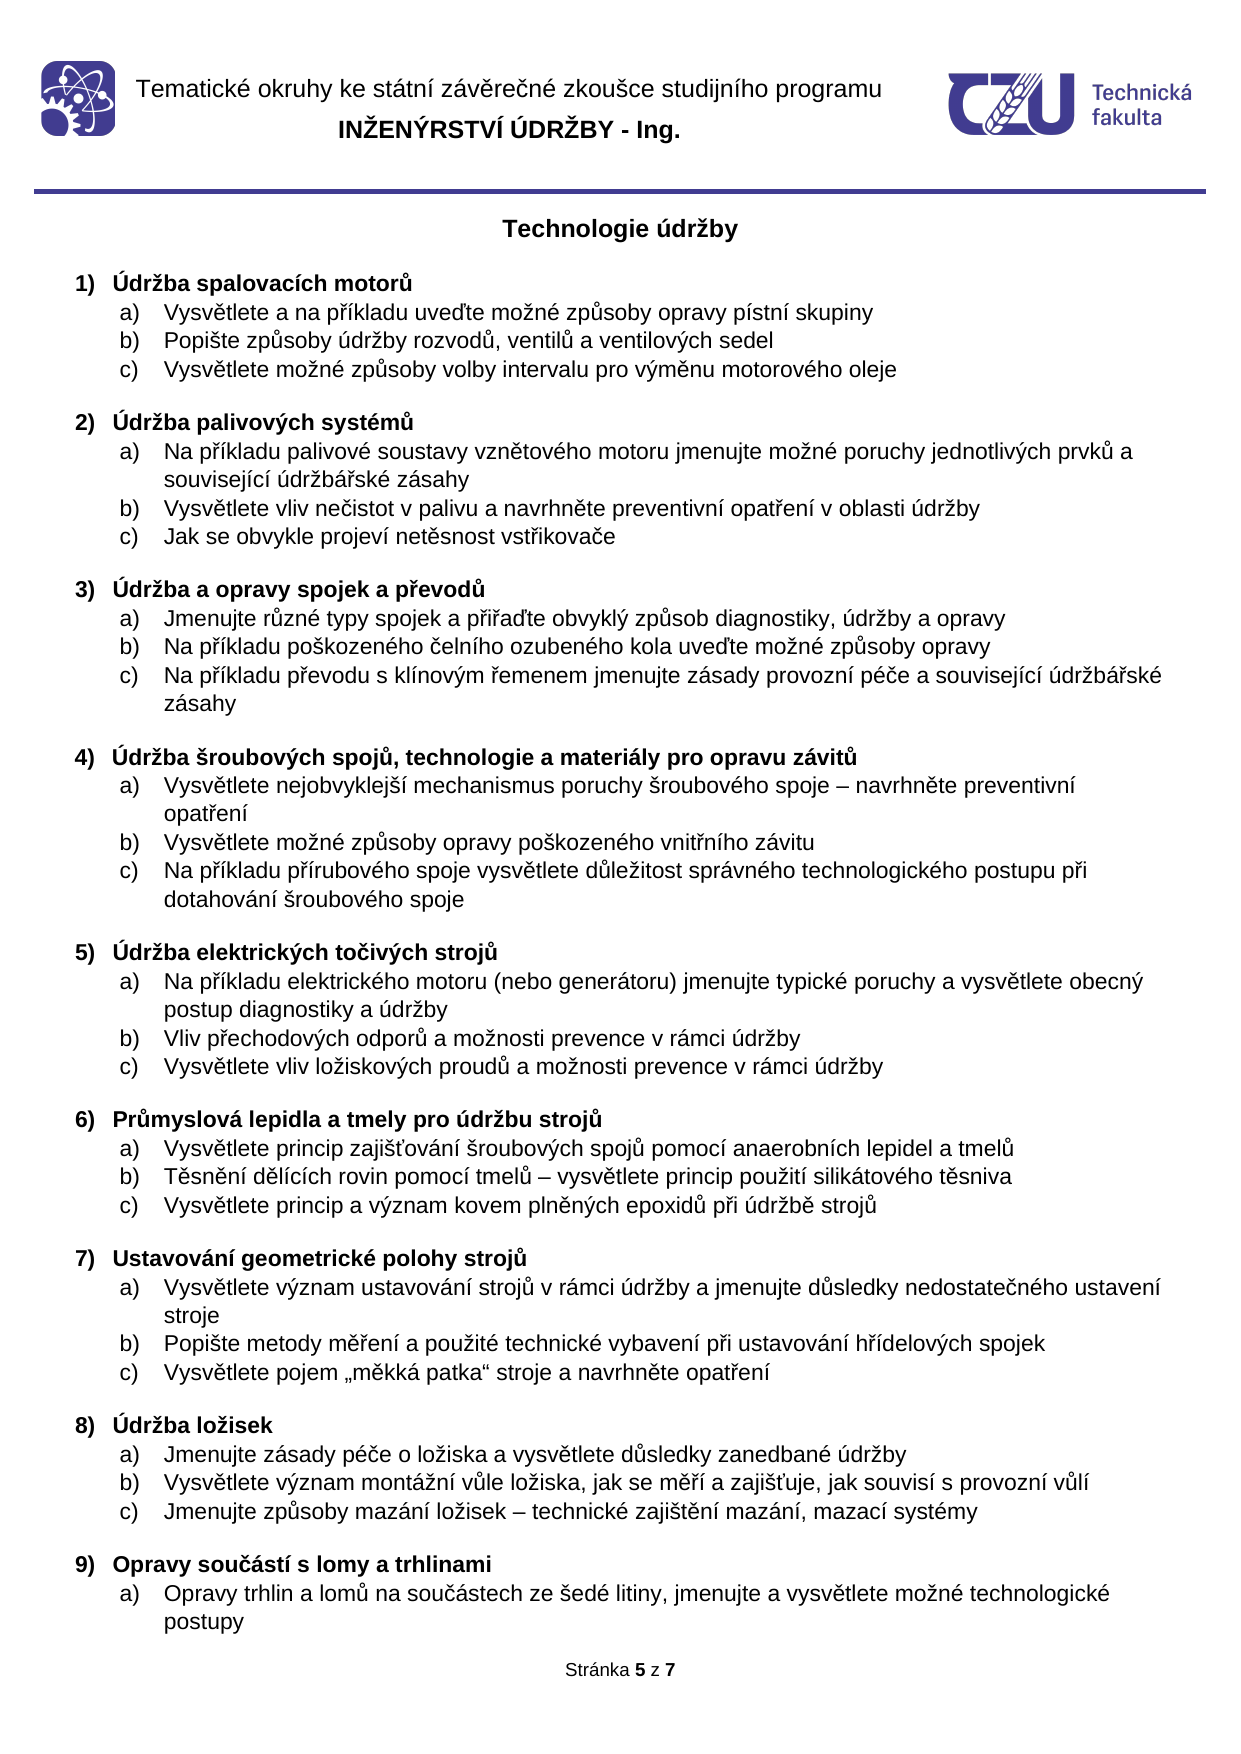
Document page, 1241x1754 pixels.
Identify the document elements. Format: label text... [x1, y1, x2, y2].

list Jak se obvykle projeví netěsnost vstřikovače [119, 523, 1165, 549]
list Údržba šroubových spojů, technologie a materiály pro opravu závitů [74, 743, 1165, 770]
list Na příkladu převodu s klínovým řemenem jmenujte zásady provozní péče a související údržbářské zásahy [119, 662, 1165, 716]
picture [41, 61, 115, 136]
list Vysvětlete nejobvyklejší mechanismus poruchy šroubového spoje – navrhněte preventivní opatření [119, 772, 1165, 827]
list Vysvětlete princip a význam kovem plněných epoxidů při údržbě strojů [119, 1192, 1165, 1218]
list Na příkladu elektrického motoru (nebo generátoru) jmenujte typické poruchy a vysvětlete obecný postup diagnostiky a údržby [119, 968, 1165, 1022]
list Údržba elektrických točivých strojů [75, 939, 1165, 966]
list Vysvětlete význam montážní vůle ložiska, jak se měří a zajišťuje, jak souvisí s provozní vůlí [119, 1469, 1165, 1496]
list Vliv přechodových odporů a možnosti prevence v rámci údržby [119, 1024, 1165, 1051]
list Údržba palivových systémů [75, 409, 1165, 436]
list Na příkladu přírubového spoje vysvětlete důležitost správného technologického postupu při dotahování šroubového spoje [119, 857, 1165, 912]
list Vysvětlete možné způsoby opravy poškozeného vnitřního závitu [119, 829, 1165, 855]
list Údržba a opravy spojek a převodů [75, 576, 1165, 603]
list Vysvětlete význam ustavování strojů v rámci údržby a jmenujte důsledky nedostatečného ustavení stroje [119, 1273, 1165, 1328]
list Vysvětlete a na příkladu uveďte možné způsoby opravy pístní skupiny [119, 299, 1165, 325]
list Popište způsoby údržby rozvodů, ventilů a ventilových sedel [119, 327, 1165, 354]
list Na příkladu poškozeného čelního ozubeného kola uveďte možné způsoby opravy [119, 633, 1165, 659]
list Opravy součástí s lomy a trhlinami [75, 1551, 1165, 1577]
list Údržba spalovacích motorů [75, 270, 1165, 297]
list Údržba ložisek [75, 1412, 1165, 1439]
list Popište metody měření a použité technické vybavení při ustavování hřídelových spojek [119, 1330, 1165, 1357]
list Průmyslová lepidla a tmely pro údržbu strojů [75, 1106, 1165, 1133]
text Technologie údržby [75, 214, 1165, 243]
list Vysvětlete princip zajišťování šroubových spojů pomocí anaerobních lepidel a tmelů [119, 1135, 1165, 1161]
list Ustavování geometrické polohy strojů [75, 1245, 1165, 1271]
list Vysvětlete pojem „měkká patka“ stroje a navrhněte opatření [119, 1359, 1165, 1385]
list Vysvětlete možné způsoby volby intervalu pro výměnu motorového oleje [119, 356, 1165, 382]
picture [902, 27, 1234, 182]
list Jmenujte způsoby mazání ložisek – technické zajištění mazání, mazací systémy [119, 1498, 1165, 1524]
list Jmenujte různé typy spojek a přiřaďte obvyklý způsob diagnostiky, údržby a opravy [119, 605, 1165, 631]
list Vysvětlete vliv nečistot v palivu a navrhněte preventivní opatření v oblasti údržby [119, 494, 1165, 521]
list Opravy trhlin a lomů na součástech ze šedé litiny, jmenujte a vysvětlete možné technologické postupy [119, 1579, 1165, 1634]
list Těsnění dělících rovin pomocí tmelů – vysvětlete princip použití silikátového těsniva [119, 1163, 1165, 1189]
list Na příkladu palivové soustavy vznětového motoru jmenujte možné poruchy jednotlivých prvků a související údržbářské zásahy [119, 438, 1165, 492]
list Vysvětlete vliv ložiskových proudů a možnosti prevence v rámci údržby [119, 1053, 1165, 1079]
list Jmenujte zásady péče o ložiska a vysvětlete důsledky zanedbané údržby [119, 1441, 1165, 1467]
